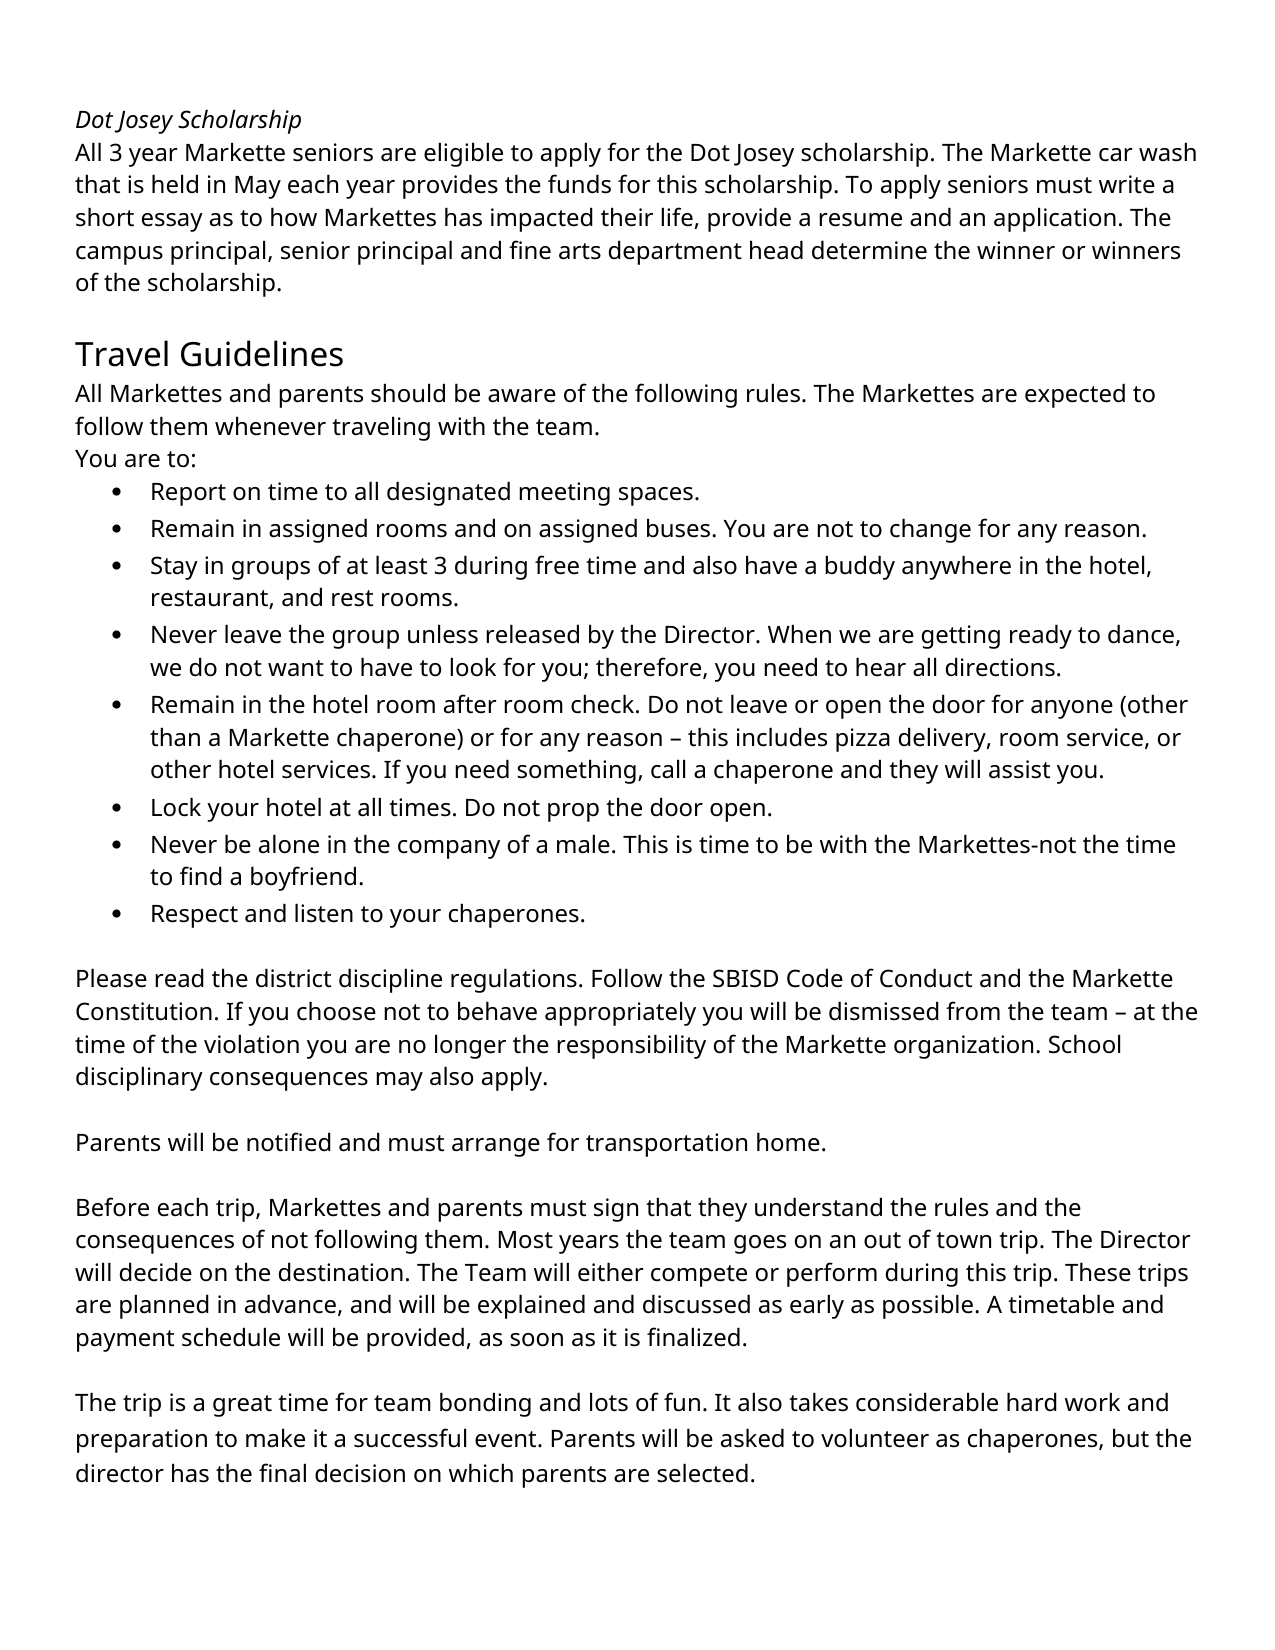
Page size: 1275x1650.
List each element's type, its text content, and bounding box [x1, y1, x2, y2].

text All Markettes and parents should be aware of the following rules. The Markettes are expected to follow them whenever traveling with the team. [75, 377, 1200, 442]
text Parents will be notified and must arrange for transportation home. [75, 1125, 1200, 1158]
list Stay in groups of at least 3 during free time and also have a buddy anywhere in the hotel, restaurant, and rest rooms. [112, 549, 1200, 614]
list Never leave the group unless released by the Director. When we are getting ready to dance, we do not want to have to look for you; therefore, you need to hear all directions. [112, 618, 1200, 683]
list Never be alone in the company of a male. This is time to be with the Markettes-not the time to find a boyfriend. [112, 827, 1200, 893]
list Lock your hotel at all times. Do not prop the door open. [112, 790, 1200, 823]
text Travel Guidelines [75, 331, 1200, 377]
list Respect and listen to your chaperones. [112, 897, 1200, 930]
text All 3 year Markette seniors are eligible to apply for the Dot Josey scholarship. The Markette car wash that is held in May each year provides the funds for this scholarship. To apply seniors must write a short essay as to how Markettes has impacted their life, provide a resume and an application. The campus principal, senior principal and fine arts department head determine the winner or winners of the scholarship. [75, 136, 1200, 299]
list Report on time to all designated meeting spaces. [112, 474, 1200, 507]
text Dot Josey Scholarship [75, 103, 1200, 136]
text Before each trip, Markettes and parents must sign that they understand the rules and the consequences of not following them. Most years the team goes on an out of town trip. The Director will decide on the destination. The Team will either compete or perform during this trip. These trips are planned in advance, and will be explained and discussed as early as possible. A timetable and payment schedule will be provided, as soon as it is finalized. [75, 1191, 1200, 1353]
text You are to: [75, 442, 1200, 474]
text The trip is a great time for team bonding and lots of fun. It also takes considerable hard work and preparation to make it a successful event. Parents will be asked to volunteer as chaperones, but the director has the final decision on which parents are selected. [75, 1386, 1200, 1489]
list Remain in assigned rooms and on assigned buses. You are not to change for any reason. [112, 512, 1200, 544]
text Please read the district discipline regulations. Follow the SBISD Code of Conduct and the Markette Constitution. If you choose not to behave appropriately you will be dismissed from the team – at the time of the violation you are no longer the responsibility of the Markette organization. School disciplinary consequences may also apply. [75, 962, 1200, 1093]
list Remain in the hotel room after room check. Do not leave or open the door for anyone (other than a Markette chaperone) or for any reason – this includes pizza delivery, room service, or other hotel services. If you need something, call a chaperone and they will assist you. [112, 688, 1200, 786]
